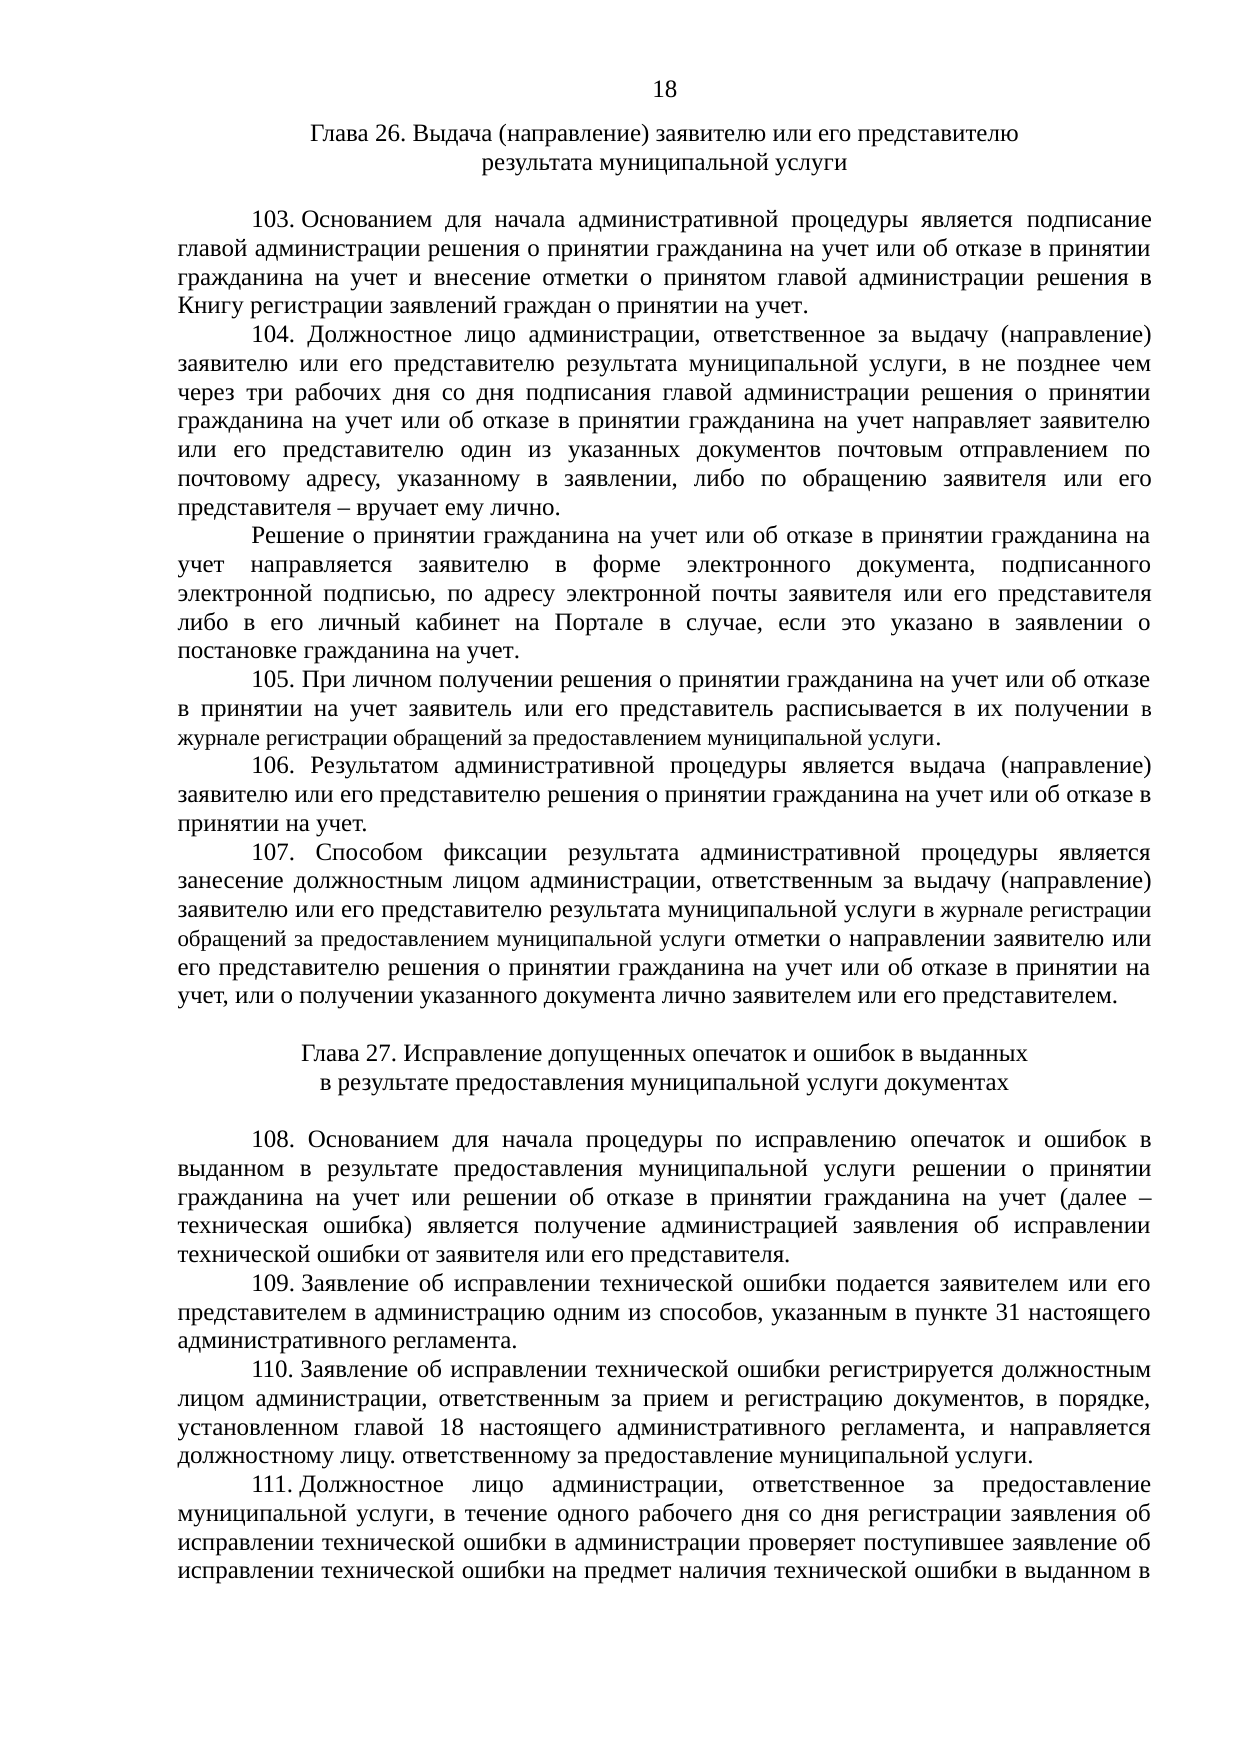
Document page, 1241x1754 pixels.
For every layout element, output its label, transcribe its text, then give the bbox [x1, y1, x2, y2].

text 103. Основанием для начала административной процедуры является подписание главой администрации решения о принятии гражданина на учет или об отказе в принятии гражданина на учет и внесение отметки о принятом главой администрации решения в Книгу регистрации заявлений граждан о принятии на учет. [177, 204, 1152, 319]
text Решение о принятии гражданина на учет или об отказе в принятии гражданина на учет направляется заявителю в форме электронного документа, подписанного электронной подписью, по адресу электронной почты заявителя или его представителя либо в его личный кабинет на Портале в случае, если это указано в заявлении о постановке гражданина на учет. [177, 521, 1152, 664]
text Глава 27. Исправление допущенных опечаток и ошибок в выданных в результате предоставления муниципальной услуги документах [177, 1038, 1152, 1096]
text 104. Должностное лицо администрации, ответственное за выдачу (направление) заявителю или его представителю результата муниципальной услуги, в не позднее чем через три рабочих дня со дня подписания главой администрации решения о принятии гражданина на учет или об отказе в принятии гражданина на учет направляет заявителю или его представителю один из указанных документов почтовым отправлением по почтовому адресу, указанному в заявлении, либо по обращению заявителя или его представителя – вручает ему лично. [177, 319, 1152, 521]
text 109. Заявление об исправлении технической ошибки подается заявителем или его представителем в администрацию одним из способов, указанным в пункте 31 настоящего административного регламента. [177, 1268, 1152, 1354]
text 107. Способом фиксации результата административной процедуры является занесение должностным лицом администрации, ответственным за выдачу (направление) заявителю или его представителю результата муниципальной услуги в журнале регистрации обращений за предоставлением муниципальной услуги отметки о направлении заявителю или его представителю решения о принятии гражданина на учет или об отказе в принятии на учет, или о получении указанного документа лично заявителем или его представителем. [177, 837, 1152, 1009]
text Глава 26. Выдача (направление) заявителю или его представителю результата муниципальной услуги [177, 118, 1152, 176]
text 106. Результатом административной процедуры является выдача (направление) заявителю или его представителю решения о принятии гражданина на учет или об отказе в принятии на учет. [177, 751, 1152, 837]
text 108. Основанием для начала процедуры по исправлению опечаток и ошибок в выданном в результате предоставления муниципальной услуги решении о принятии гражданина на учет или решении об отказе в принятии гражданина на учет (далее – техническая ошибка) является получение администрацией заявления об исправлении технической ошибки от заявителя или его представителя. [177, 1124, 1152, 1268]
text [177, 1469, 1152, 1584]
text 105. При личном получении решения о принятии гражданина на учет или об отказе в принятии на учет заявитель или его представитель расписывается в их получении в журнале регистрации обращений за предоставлением муниципальной услуги. [177, 664, 1152, 751]
text 110. Заявление об исправлении технической ошибки регистрируется должностным лицом администрации, ответственным за прием и регистрацию документов, в порядке, установленном главой 18 настоящего административного регламента, и направляется должностному лицу. ответственному за предоставление муниципальной услуги. [177, 1354, 1152, 1469]
